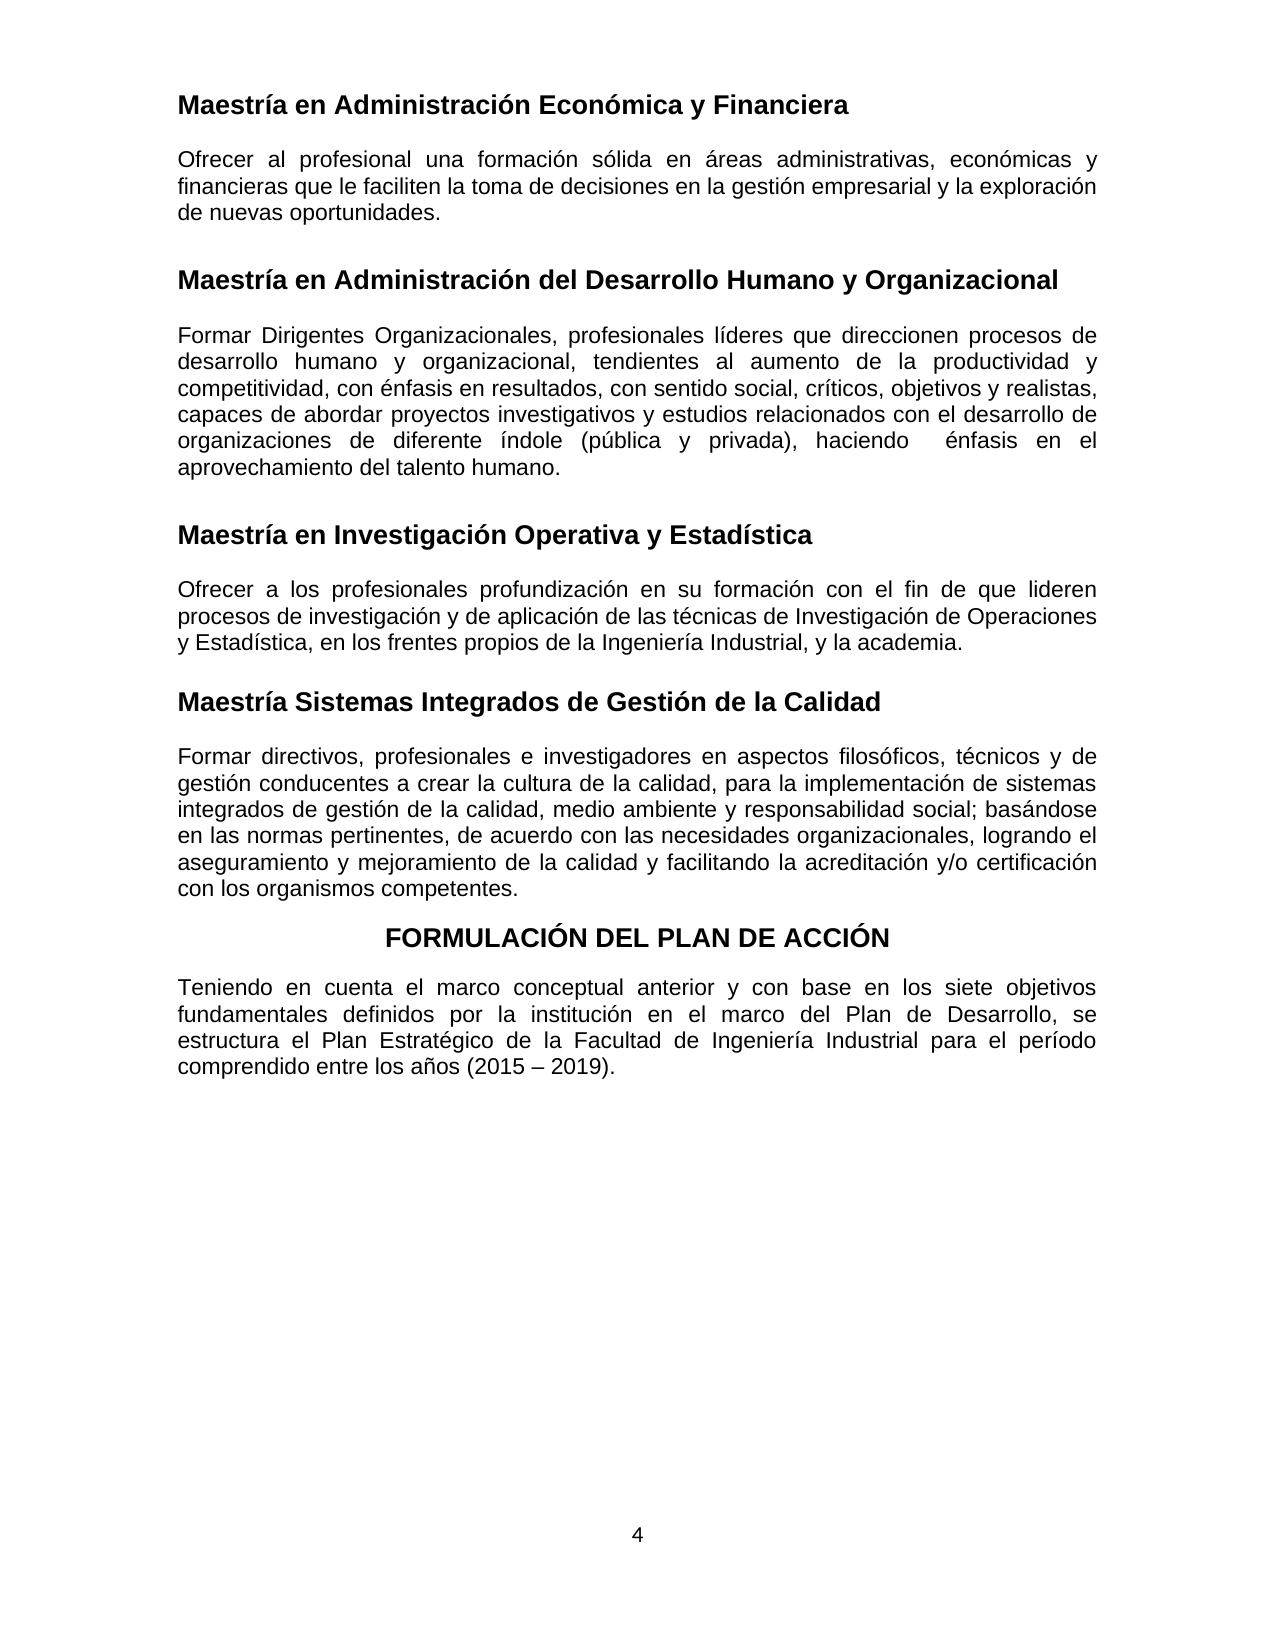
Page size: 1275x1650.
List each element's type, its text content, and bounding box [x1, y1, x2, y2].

text Teniendo en cuenta el marco conceptual anterior y con base en los siete objetivos fundamentales definidos por la institución en el marco del Plan de Desarrollo, se estructura el Plan Estratégico de la Facultad de Ingeniería Industrial para el período comprendido entre los años (2015 – 2019). [177, 974, 1098, 1080]
text FORMULACIÓN DEL PLAN DE ACCIÓN [177, 922, 1098, 953]
text Formar directivos, profesionales e investigadores en aspectos filosóficos, técnicos y de gestión conducentes a crear la cultura de la calidad, para la implementación de sistemas integrados de gestión de la calidad, medio ambiente y responsabilidad social; basándose en las normas pertinentes, de acuerdo con las necesidades organizacionales, logrando el aseguramiento y mejoramiento de la calidad y facilitando la acreditación y/o certificación con los organismos competentes. [177, 743, 1098, 901]
text Maestría en Administración del Desarrollo Humano y Organizacional [177, 264, 1098, 295]
text Maestría en Investigación Operativa y Estadística [177, 519, 1098, 550]
text Maestría en Administración Económica y Financiera [177, 89, 1098, 120]
text Maestría Sistemas Integrados de Gestión de la Calidad [177, 686, 1098, 717]
text Ofrecer al profesional una formación sólida en áreas administrativas, económicas y financieras que le faciliten la toma de decisiones en la gestión empresarial y la exploración de nuevas oportunidades. [177, 146, 1098, 225]
text Formar Dirigentes Organizacionales, profesionales líderes que direccionen procesos de desarrollo humano y organizacional, tendientes al aumento de la productividad y competitividad, con énfasis en resultados, con sentido social, críticos, objetivos y realistas, capaces de abordar proyectos investigativos y estudios relacionados con el desarrollo de organizaciones de diferente índole (pública y privada), haciendo énfasis en el aprovechamiento del talento humano. [177, 322, 1098, 480]
text Ofrecer a los profesionales profundización en su formación con el fin de que lideren procesos de investigación y de aplicación de las técnicas de Investigación de Operaciones y Estadística, en los frentes propios de la Ingeniería Industrial, y la academia. [177, 576, 1098, 655]
